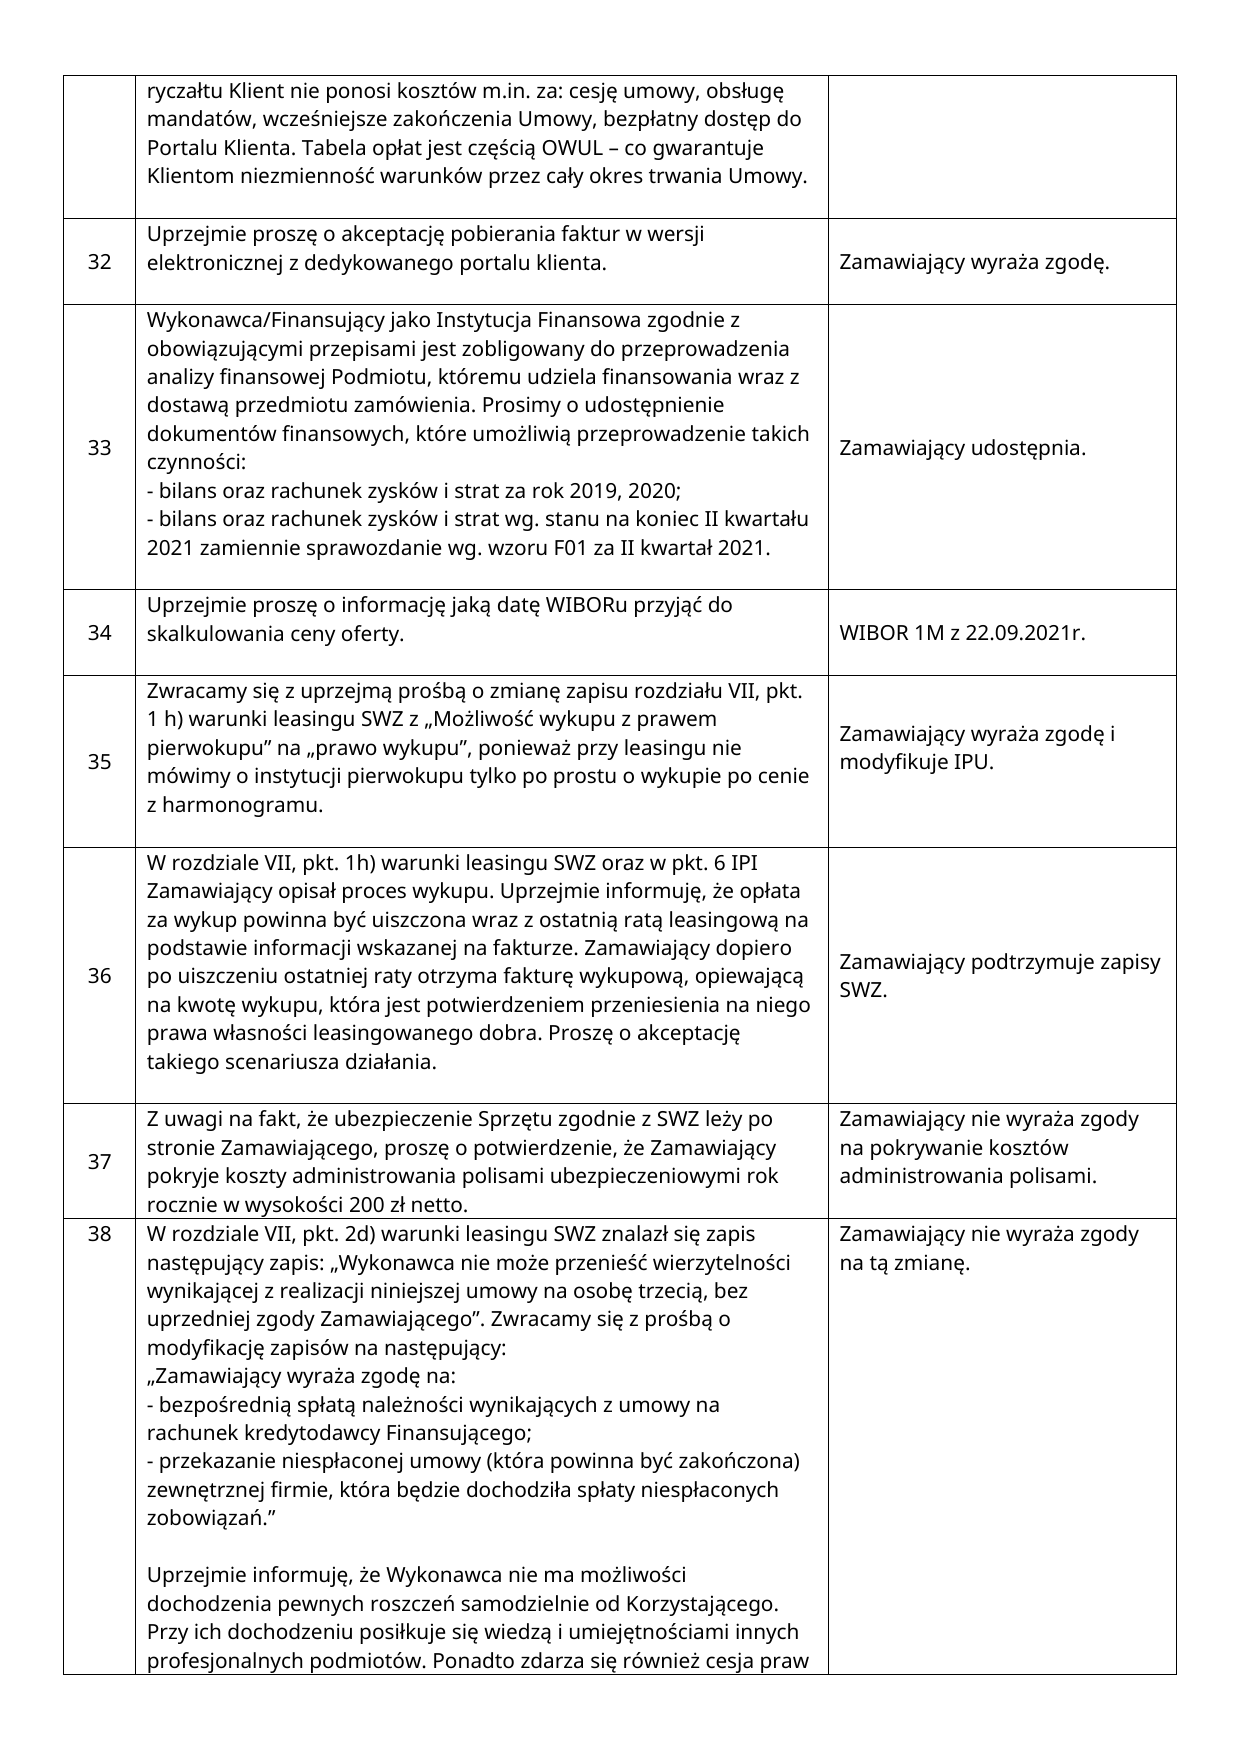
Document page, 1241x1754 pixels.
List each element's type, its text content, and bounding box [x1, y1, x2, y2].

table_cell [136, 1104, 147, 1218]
table_cell 32 [64, 219, 135, 304]
table_cell 33 [64, 305, 135, 589]
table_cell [829, 1219, 1176, 1674]
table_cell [136, 1219, 828, 1674]
table_cell Zamawiający podtrzymuje zapisy SWZ. [829, 848, 1176, 1103]
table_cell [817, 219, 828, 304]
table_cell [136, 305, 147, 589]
table_cell 34 [64, 590, 135, 675]
table_cell W rozdziale VII, pkt. 1h) warunki leasingu SWZ oraz w pkt. 6 IPI Zamawiający opisał proces wykupu. Uprzejmie informuję, że opłata za wykup powinna być uiszczona wraz z ostatnią ratą leasingową na podstawie informacji wskazanej na fakturze. Zamawiający dopiero po uiszczeniu ostatniej raty otrzyma fakturę wykupową, opiewającą na kwotę wykupu, która jest potwierdzeniem przeniesienia na niego prawa własności leasingowanego dobra. Proszę o akceptację takiego scenariusza działania. [136, 848, 828, 1103]
table_cell Zamawiający nie wyraża zgody na pokrywanie kosztów administrowania polisami. [829, 1104, 1176, 1218]
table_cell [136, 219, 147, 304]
table_cell WIBOR 1M z 22.09.2021r. [829, 590, 1176, 675]
table_cell 36 [64, 848, 135, 1103]
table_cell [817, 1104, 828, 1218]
table_cell 37 [64, 1104, 135, 1218]
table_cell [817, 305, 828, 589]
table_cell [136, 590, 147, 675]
table_cell Zwracamy się z uprzejmą prośbą o zmianę zapisu rozdziału VII, pkt. 1 h) warunki leasingu SWZ z „Możliwość wykupu z prawem pierwokupu” na „prawo wykupu”, ponieważ przy leasingu nie mówimy o instytucji pierwokupu tylko po prostu o wykupie po cenie z harmonogramu. [136, 676, 828, 847]
table_cell Zamawiający udostępnia. [829, 305, 1176, 589]
table_cell 38 [64, 1219, 135, 1674]
table_cell Zamawiający wyraża zgodę. [829, 219, 1176, 304]
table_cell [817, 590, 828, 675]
table_cell 31 [64, 76, 135, 218]
table_cell 35 [64, 676, 135, 847]
table_cell Zamawiający wyraża zgodę i modyfikuje IPU. [829, 676, 1176, 847]
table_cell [829, 76, 1176, 218]
